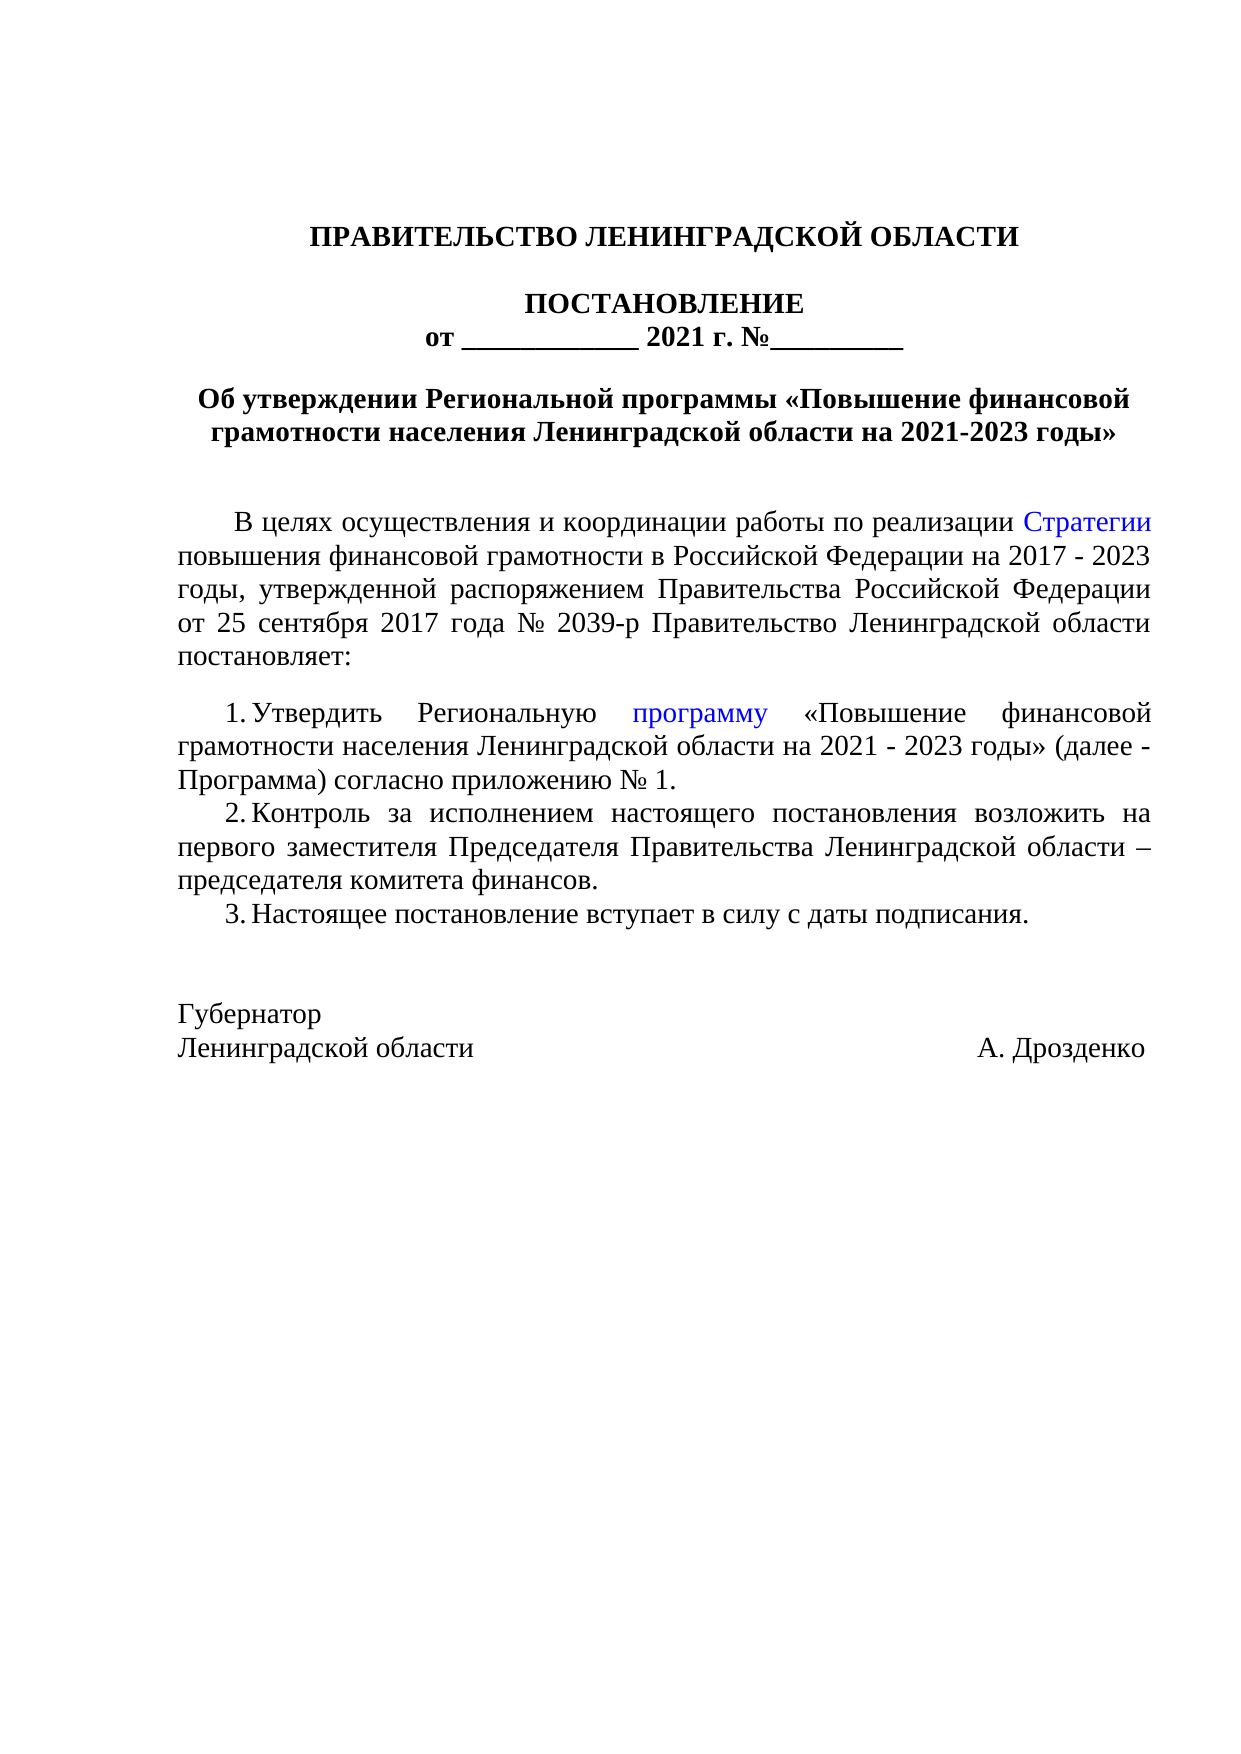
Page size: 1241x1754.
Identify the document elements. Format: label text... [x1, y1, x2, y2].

text В целях осуществления и координации работы по реализации Стратегии повышения финансовой грамотности в Российской Федерации на 2017 - 2023 годы, утвержденной распоряжением Правительства Российской Федерации от 25 сентября 2017 года № 2039-р Правительство Ленинградской области постановляет: [177, 504, 1152, 672]
title от ____________ 2021 г. №_________ [177, 319, 1152, 353]
text 3. Настоящее постановление вступает в силу с даты подписания. [177, 896, 1152, 929]
title ПРАВИТЕЛЬСТВО ЛЕНИНГРАДСКОЙ ОБЛАСТИ [177, 219, 1152, 252]
text 1. Утвердить Региональную программу «Повышение финансовой грамотности населения Ленинградской области на 2021 - 2023 годы» (далее - Программа) согласно приложению № 1. [177, 695, 1152, 795]
text Об утверждении Региональной программы «Повышение финансовой грамотности населения Ленинградской области на 2021-2023 годы» [177, 381, 1152, 448]
text 2. Контроль за исполнением настоящего постановления возложить на первого заместителя Председателя Правительства Ленинградской области – председателя комитета финансов. [177, 795, 1152, 896]
title ПОСТАНОВЛЕНИЕ [177, 286, 1152, 319]
text Ленинградской области А. Дрозденко [177, 1030, 1152, 1064]
text Губернатор [177, 997, 1152, 1030]
